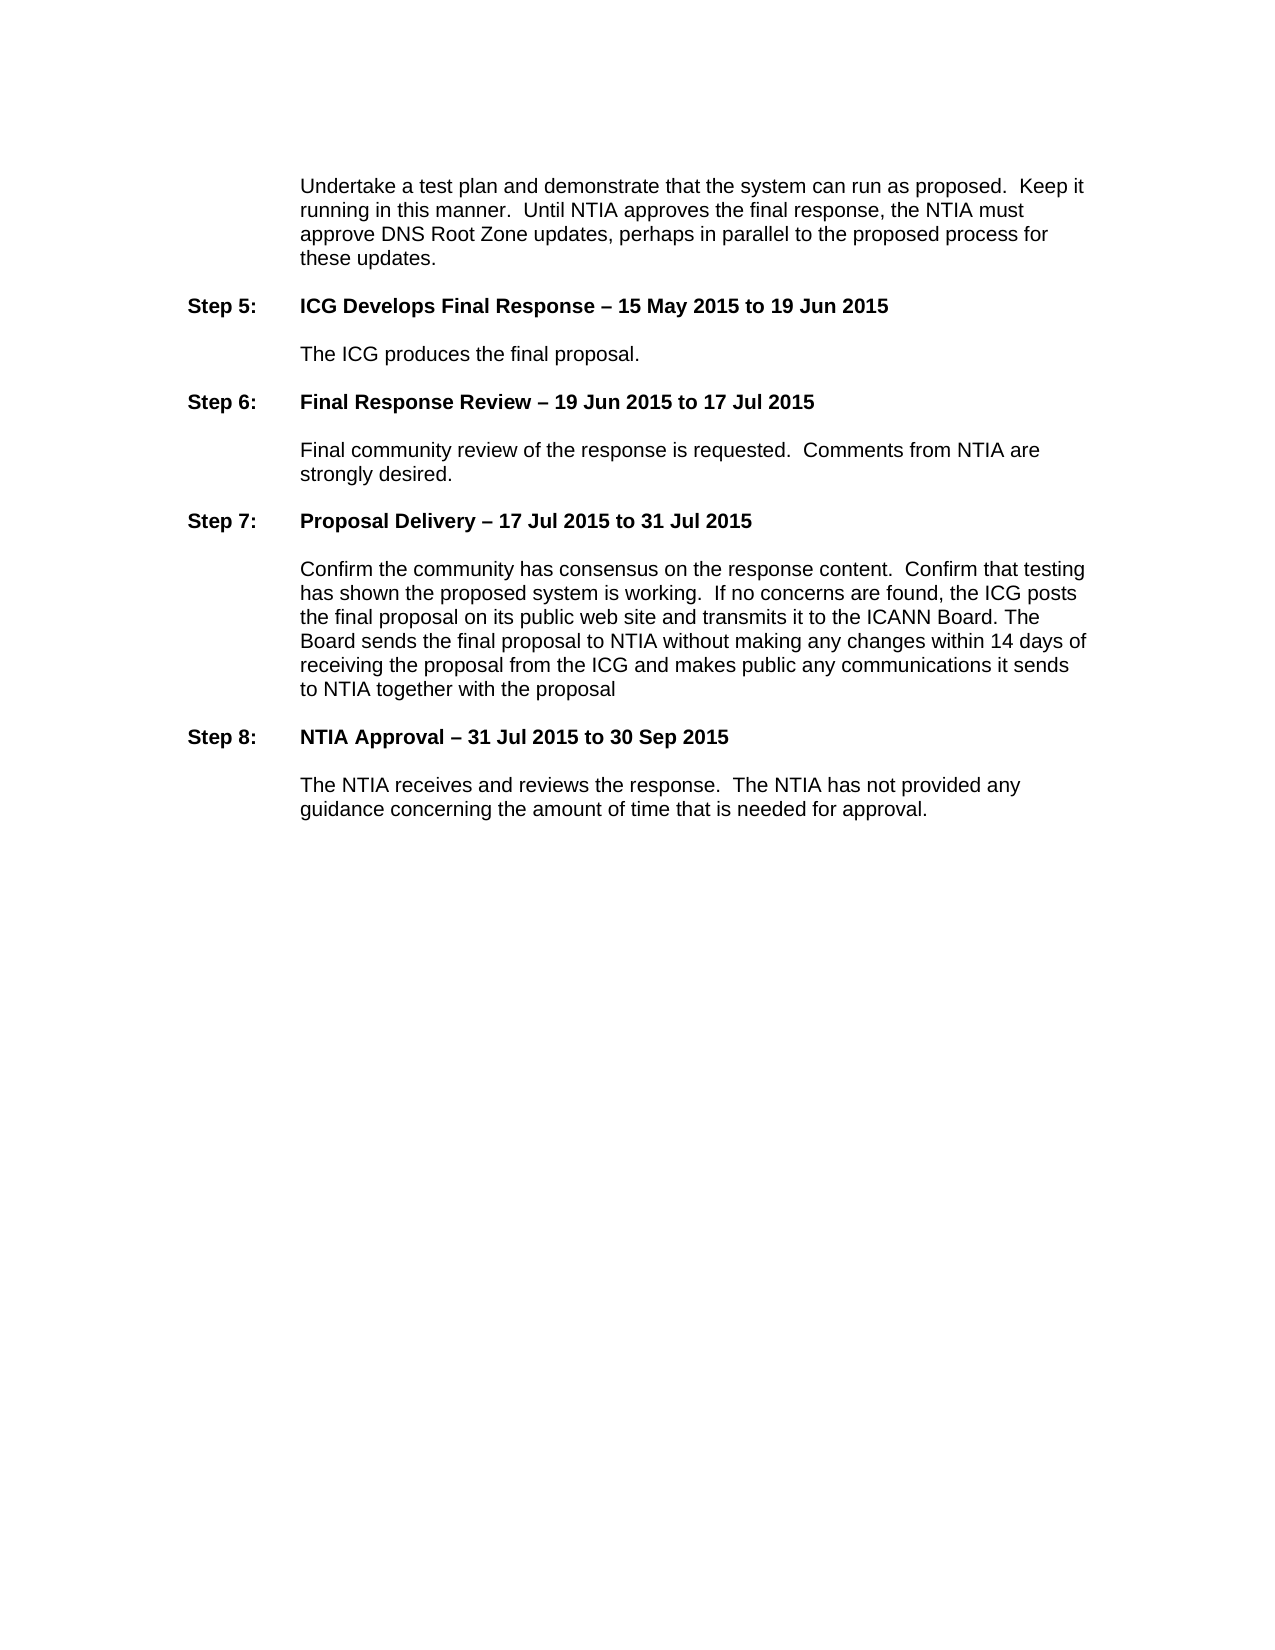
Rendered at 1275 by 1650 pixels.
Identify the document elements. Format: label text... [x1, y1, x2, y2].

text Final community review of the response is requested. Comments from NTIA are strongly desired. [300, 437, 1087, 485]
text Confirm the community has consensus on the response content. Confirm that testing has shown the proposed system is working. If no concerns are found, the ICG posts the final proposal on its public web site and transmits it to the ICANN Board. The Board sends the final proposal to NTIA without making any changes within 14 days of receiving the proposal from the ICG and makes public any communications it sends to NTIA together with the proposal [300, 557, 1087, 701]
text Undertake a test plan and demonstrate that the system can run as proposed. Keep it running in this manner. Until NTIA approves the final response, the NTIA must approve DNS Root Zone updates, perhaps in parallel to the proposed process for these updates. [300, 174, 1087, 270]
text Step 7: Proposal Delivery – 17 Jul 2015 to 31 Jul 2015 [187, 509, 1087, 533]
text Step 8: NTIA Approval – 31 Jul 2015 to 30 Sep 2015 [187, 725, 1087, 749]
text Step 5: ICG Develops Final Response – 15 May 2015 to 19 Jun 2015 [187, 294, 1087, 318]
text Step 6: Final Response Review – 19 Jun 2015 to 17 Jul 2015 [187, 389, 1087, 413]
text The ICG produces the final proposal. [300, 342, 1087, 366]
text The NTIA receives and reviews the response. The NTIA has not provided any guidance concerning the amount of time that is needed for approval. [300, 773, 1087, 821]
